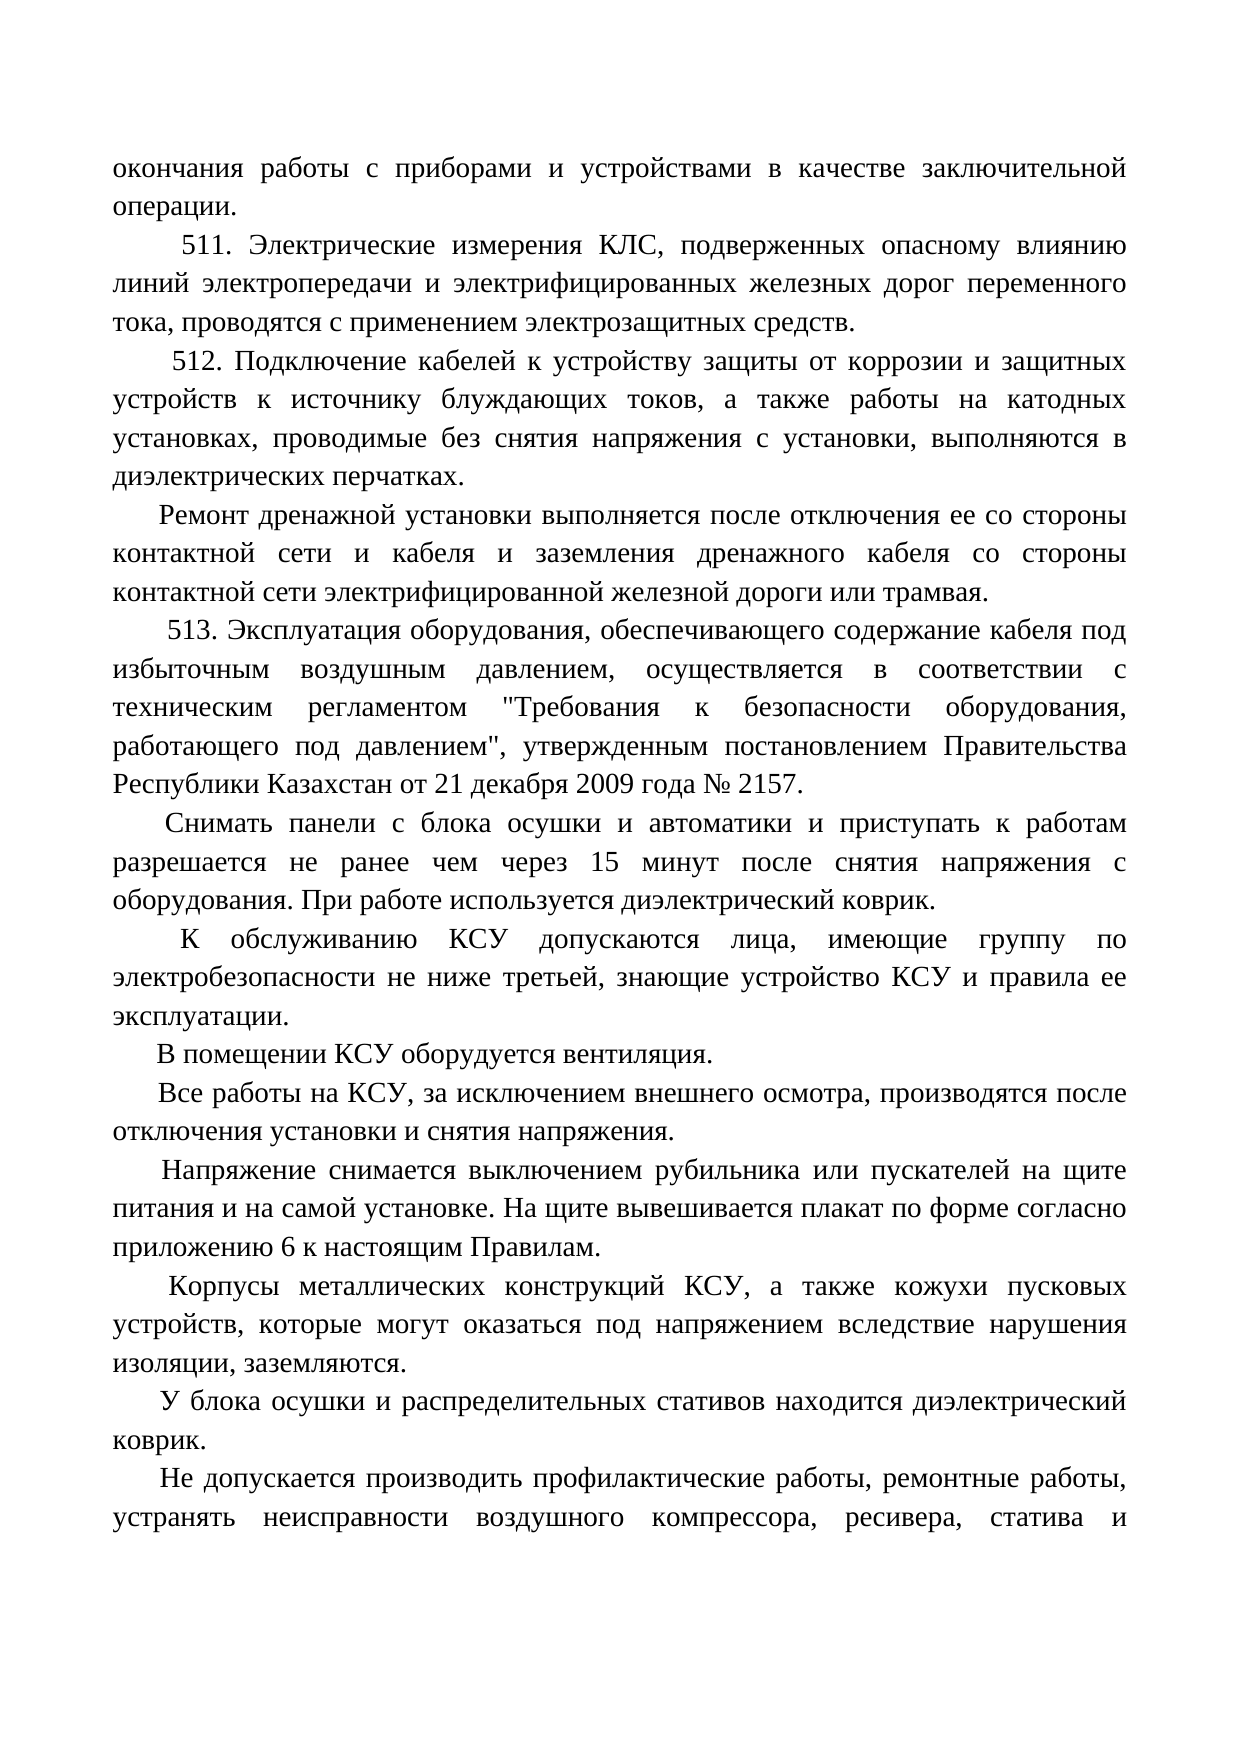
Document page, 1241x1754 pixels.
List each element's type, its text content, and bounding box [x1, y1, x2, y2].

text Снимать панели с блока осушки и автоматики и приступать к работам разрешается не ранее чем через 15 минут после снятия напряжения с оборудования. При работе используется диэлектрический коврик. [112, 805, 1128, 916]
text Ремонт дренажной установки выполняется после отключения ее со стороны контактной сети и кабеля и заземления дренажного кабеля со стороны контактной сети электрифицированной железной дороги или трамвая. [112, 497, 1128, 607]
text 512. Подключение кабелей к устройству защиты от коррозии и защитных устройств к источнику блуждающих токов, а также работы на катодных установках, проводимые без снятия напряжения с установки, выполняются в диэлектрических перчатках. [112, 343, 1128, 492]
text Напряжение снимается выключением рубильника или пускателей на щите питания и на самой установке. На щите вывешивается плакат по форме согласно приложению 6 к настоящим Правилам. [112, 1152, 1128, 1263]
text Корпусы металлических конструкций КСУ, а также кожухи пусковых устройств, которые могут оказаться под напряжением вследствие нарушения изоляции, заземляются. [112, 1268, 1128, 1378]
text У блока осушки и распределительных стативов находится диэлектрический коврик. [112, 1383, 1128, 1455]
text В помещении КСУ оборудуется вентиляция. [112, 1036, 1128, 1070]
text К обслуживанию КСУ допускаются лица, имеющие группу по электробезопасности не ниже третьей, знающие устройство КСУ и правила ее эксплуатации. [112, 921, 1128, 1031]
text Все работы на КСУ, за исключением внешнего осмотра, производятся после отключения установки и снятия напряжения. [112, 1075, 1128, 1147]
text 511. Электрические измерения КЛС, подверженных опасному влиянию линий электропередачи и электрифицированных железных дорог переменного тока, проводятся с применением электрозащитных средств. [112, 227, 1128, 338]
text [112, 1460, 1128, 1532]
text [112, 150, 1128, 222]
text 513. Эксплуатация оборудования, обеспечивающего содержание кабеля под избыточным воздушным давлением, осуществляется в соответствии с техническим регламентом "Требования к безопасности оборудования, работающего под давлением", утвержденным постановлением Правительства Республики Казахстан от 21 декабря 2009 года № 2157. [112, 612, 1128, 800]
